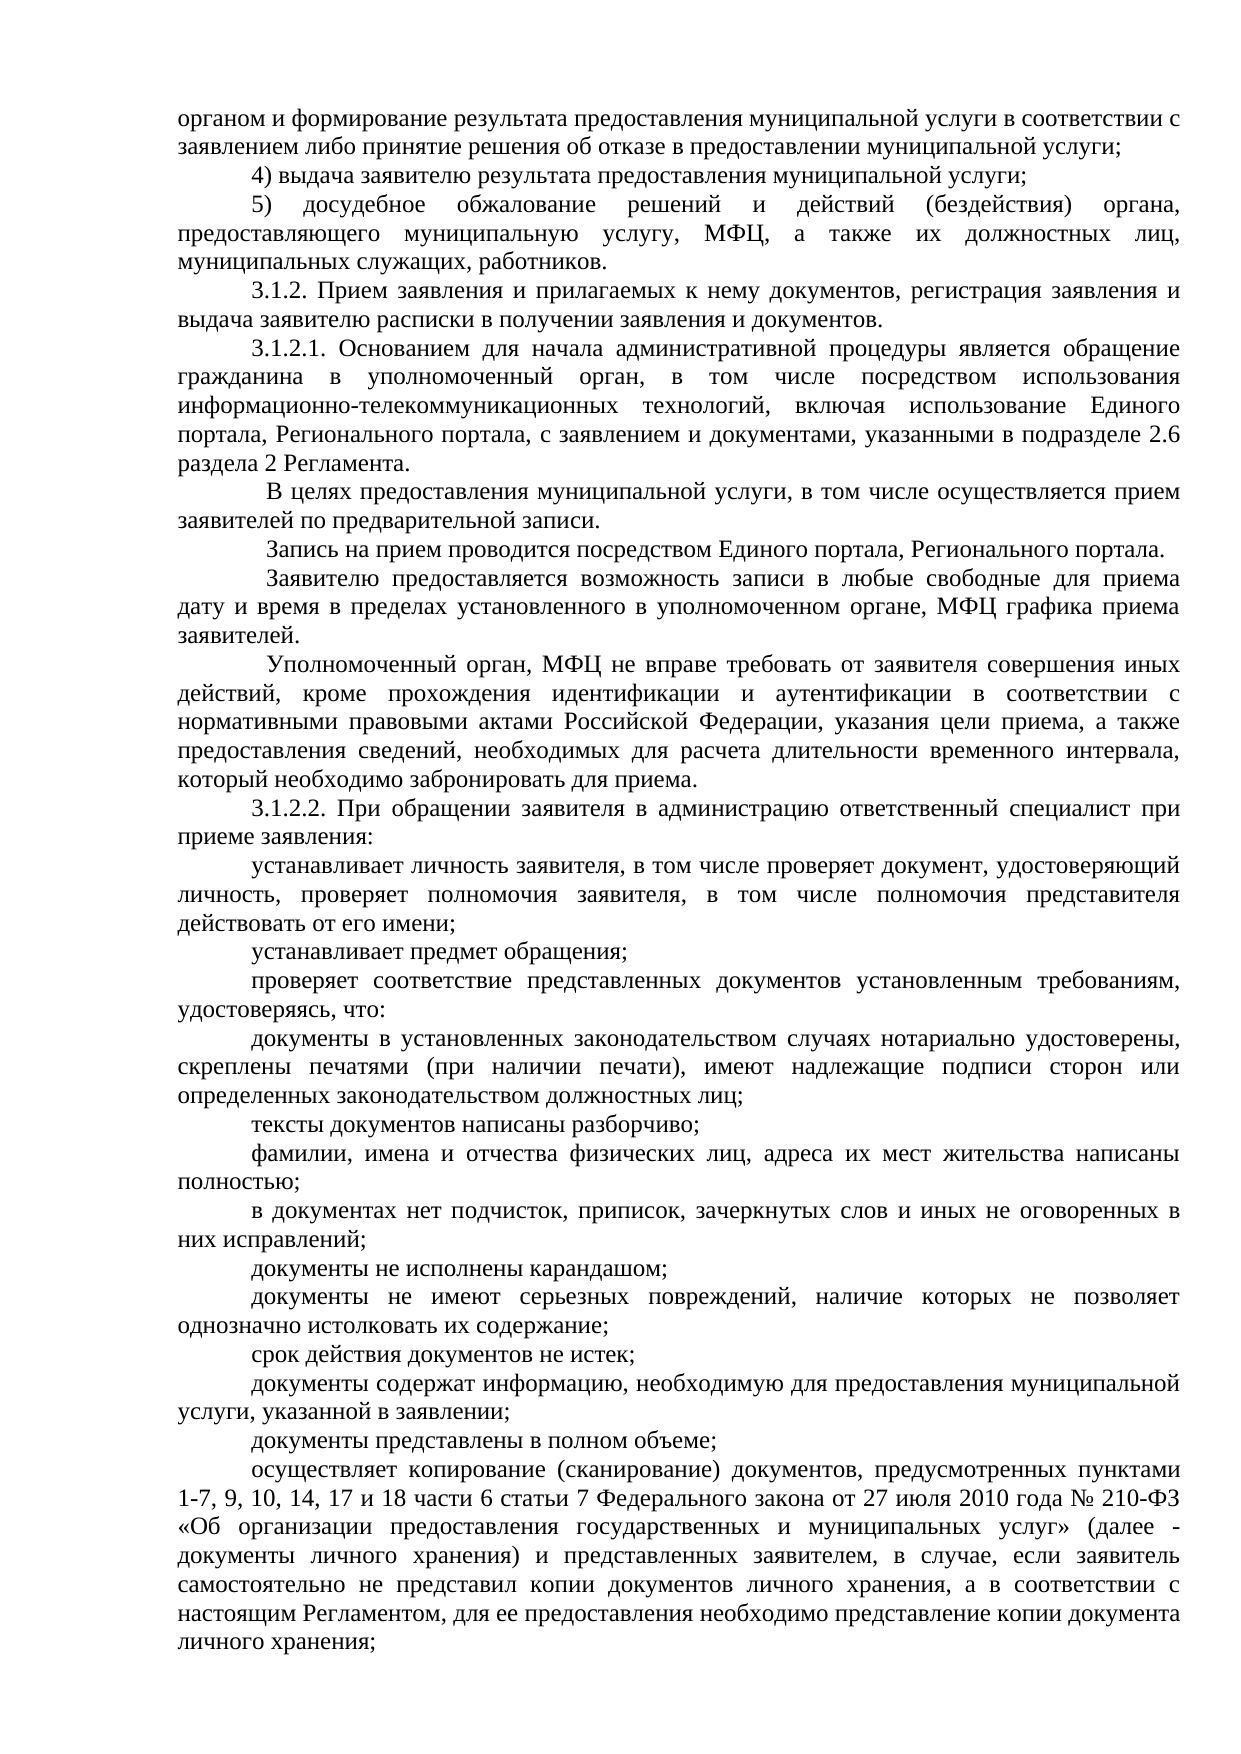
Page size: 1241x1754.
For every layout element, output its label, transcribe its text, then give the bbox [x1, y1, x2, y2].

text срок действия документов не истек; [177, 1339, 1181, 1368]
text 3.1.2.2. При обращении заявителя в администрацию ответственный специалист при приеме заявления: [177, 793, 1181, 850]
text фамилии, имена и отчества физических лиц, адреса их мест жительства написаны полностью; [177, 1138, 1181, 1195]
text 5) досудебное обжалование решений и действий (бездействия) органа, предоставляющего муниципальную услугу, МФЦ, а также их должностных лиц, муниципальных служащих, работников. [177, 189, 1181, 275]
text документы не имеют серьезных повреждений, наличие которых не позволяет однозначно истолковать их содержание; [177, 1281, 1181, 1339]
text документы не исполнены карандашом; [177, 1253, 1181, 1281]
text Уполномоченный орган, МФЦ не вправе требовать от заявителя совершения иных действий, кроме прохождения идентификации и аутентификации в соответствии с нормативными правовыми актами Российской Федерации, указания цели приема, а также предоставления сведений, необходимых для расчета длительности временного интервала, который необходимо забронировать для приема. [177, 649, 1181, 793]
text 3.1.2. Прием заявления и прилагаемых к нему документов, регистрация заявления и выдача заявителю расписки в получении заявления и документов. [177, 275, 1181, 333]
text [177, 103, 1181, 160]
text в документах нет подчисток, приписок, зачеркнутых слов и иных не оговоренных в них исправлений; [177, 1195, 1181, 1253]
text 4) выдача заявителю результата предоставления муниципальной услуги; [177, 160, 1181, 189]
text Заявителю предоставляется возможность записи в любые свободные для приема дату и время в пределах установленного в уполномоченном органе, МФЦ графика приема заявителей. [177, 563, 1181, 649]
text тексты документов написаны разборчиво; [177, 1109, 1181, 1138]
text документы представлены в полном объеме; [177, 1425, 1181, 1454]
text документы в установленных законодательством случаях нотариально удостоверены, скреплены печатями (при наличии печати), имеют надлежащие подписи сторон или определенных законодательством должностных лиц; [177, 1023, 1181, 1109]
text В целях предоставления муниципальной услуги, в том числе осуществляется прием заявителей по предварительной записи. [177, 476, 1181, 534]
text устанавливает предмет обращения; [177, 936, 1181, 965]
text осуществляет копирование (сканирование) документов, предусмотренных пунктами 1-7, 9, 10, 14, 17 и 18 части 6 статьи 7 Федерального закона от 27 июля 2010 года № 210-ФЗ «Об организации предоставления государственных и муниципальных услуг» (далее - документы личного хранения) и представленных заявителем, в случае, если заявитель самостоятельно не представил копии документов личного хранения, а в соответствии с настоящим Регламентом, для ее предоставления необходимо представление копии документа личного хранения; [177, 1454, 1181, 1655]
text Запись на прием проводится посредством Единого портала, Регионального портала. [177, 534, 1181, 563]
text проверяет соответствие представленных документов установленным требованиям, удостоверяясь, что: [177, 965, 1181, 1023]
text документы содержат информацию, необходимую для предоставления муниципальной услуги, указанной в заявлении; [177, 1368, 1181, 1425]
text устанавливает личность заявителя, в том числе проверяет документ, удостоверяющий личность, проверяет полномочия заявителя, в том числе полномочия представителя действовать от его имени; [177, 850, 1181, 936]
text 3.1.2.1. Основанием для начала административной процедуры является обращение гражданина в уполномоченный орган, в том числе посредством использования информационно-телекоммуникационных технологий, включая использование Единого портала, Регионального портала, с заявлением и документами, указанными в подразделе 2.6 раздела 2 Регламента. [177, 333, 1181, 476]
